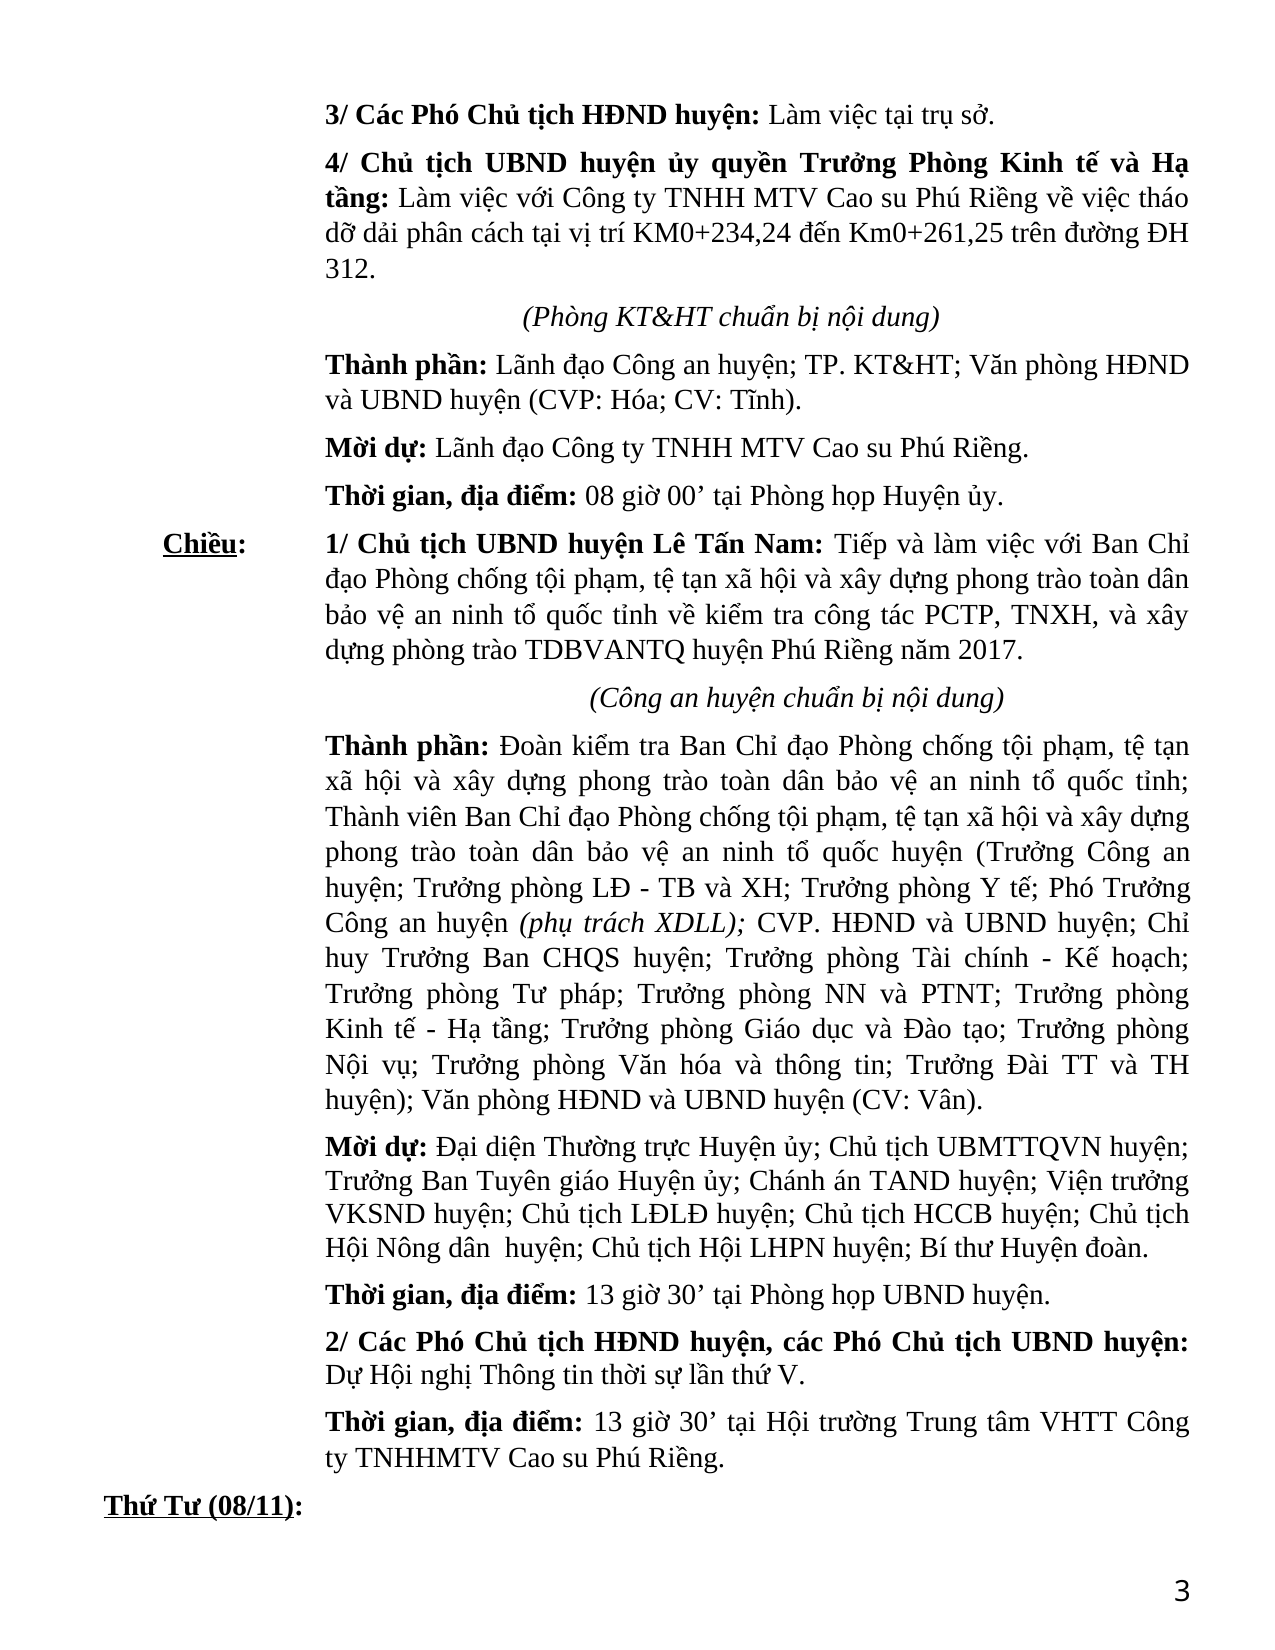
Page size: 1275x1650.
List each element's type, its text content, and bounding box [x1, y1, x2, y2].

text Thứ Tư (08/11): [103, 1487, 1191, 1522]
text 3/ Các Phó Chủ tịch HĐND huyện: Làm việc tại trụ sở. [162, 96, 1191, 131]
text Thành phần: Lãnh đạo Công an huyện; TP. KT&HT; Văn phòng HĐND và UBND huyện (CVP: Hóa; CV: Tĩnh). [162, 346, 1191, 417]
text Thành phần: Đoàn kiểm tra Ban Chỉ đạo Phòng chống tội phạm, tệ tạn xã hội và xây dựng phong trào toàn dân bảo vệ an ninh tổ quốc tỉnh; Thành viên Ban Chỉ đạo Phòng chống tội phạm, tệ tạn xã hội và xây dựng phong trào toàn dân bảo vệ an ninh tổ quốc huyện (Trưởng Công an huyện; Trưởng phòng LĐ - TB và XH; Trưởng phòng Y tế; Phó Trưởng Công an huyện (phụ trách XDLL); CVP. HĐND và UBND huyện; Chỉ huy Trưởng Ban CHQS huyện; Trưởng phòng Tài chính - Kế hoạch; Trưởng phòng Tư pháp; Trưởng phòng NN và PTNT; Trưởng phòng Kinh tế - Hạ tầng; Trưởng phòng Giáo dục và Đào tạo; Trưởng phòng Nội vụ; Trưởng phòng Văn hóa và thông tin; Trưởng Đài TT và TH huyện); Văn phòng HĐND và UBND huyện (CV: Vân). [162, 727, 1191, 1117]
text 4/ Chủ tịch UBND huyện ủy quyền Trưởng Phòng Kinh tế và Hạ tầng: Làm việc với Công ty TNHH MTV Cao su Phú Riềng về việc tháo dỡ dải phân cách tại vị trí KM0+234,24 đến Km0+261,25 trên đường ĐH 312. [162, 144, 1191, 285]
text Chiều: 1/ Chủ tịch UBND huyện Lê Tấn Nam: Tiếp và làm việc với Ban Chỉ đạo Phòng chống tội phạm, tệ tạn xã hội và xây dựng phong trào toàn dân bảo vệ an ninh tổ quốc tỉnh về kiểm tra công tác PCTP, TNXH, và xây dựng phòng trào TDBVANTQ huyện Phú Riềng năm 2017. [162, 525, 1191, 667]
text Mời dự: Đại diện Thường trực Huyện ủy; Chủ tịch UBMTTQVN huyện; Trưởng Ban Tuyên giáo Huyện ủy; Chánh án TAND huyện; Viện trưởng VKSND huyện; Chủ tịch LĐLĐ huyện; Chủ tịch HCCB huyện; Chủ tịch Hội Nông dân huyện; Chủ tịch Hội LHPN huyện; Bí thư Huyện đoàn. [325, 1129, 1191, 1263]
text Thời gian, địa điểm: 13 giờ 30’ tại Hội trường Trung tâm VHTT Công ty TNHHMTV Cao su Phú Riềng. [162, 1403, 1191, 1474]
text Mời dự: Lãnh đạo Công ty TNHH MTV Cao su Phú Riềng. [162, 429, 1191, 464]
text Thời gian, địa điểm: 08 giờ 00’ tại Phòng họp Huyện ủy. [162, 477, 1191, 512]
text Thời gian, địa điểm: 13 giờ 30’ tại Phòng họp UBND huyện. [162, 1276, 1191, 1311]
text (Phòng KT&HT chuẩn bị nội dung) [162, 298, 1191, 333]
text (Công an huyện chuẩn bị nội dung) [162, 679, 1191, 714]
text 2/ Các Phó Chủ tịch HĐND huyện, các Phó Chủ tịch UBND huyện: Dự Hội nghị Thông tin thời sự lần thứ V. [325, 1324, 1191, 1391]
